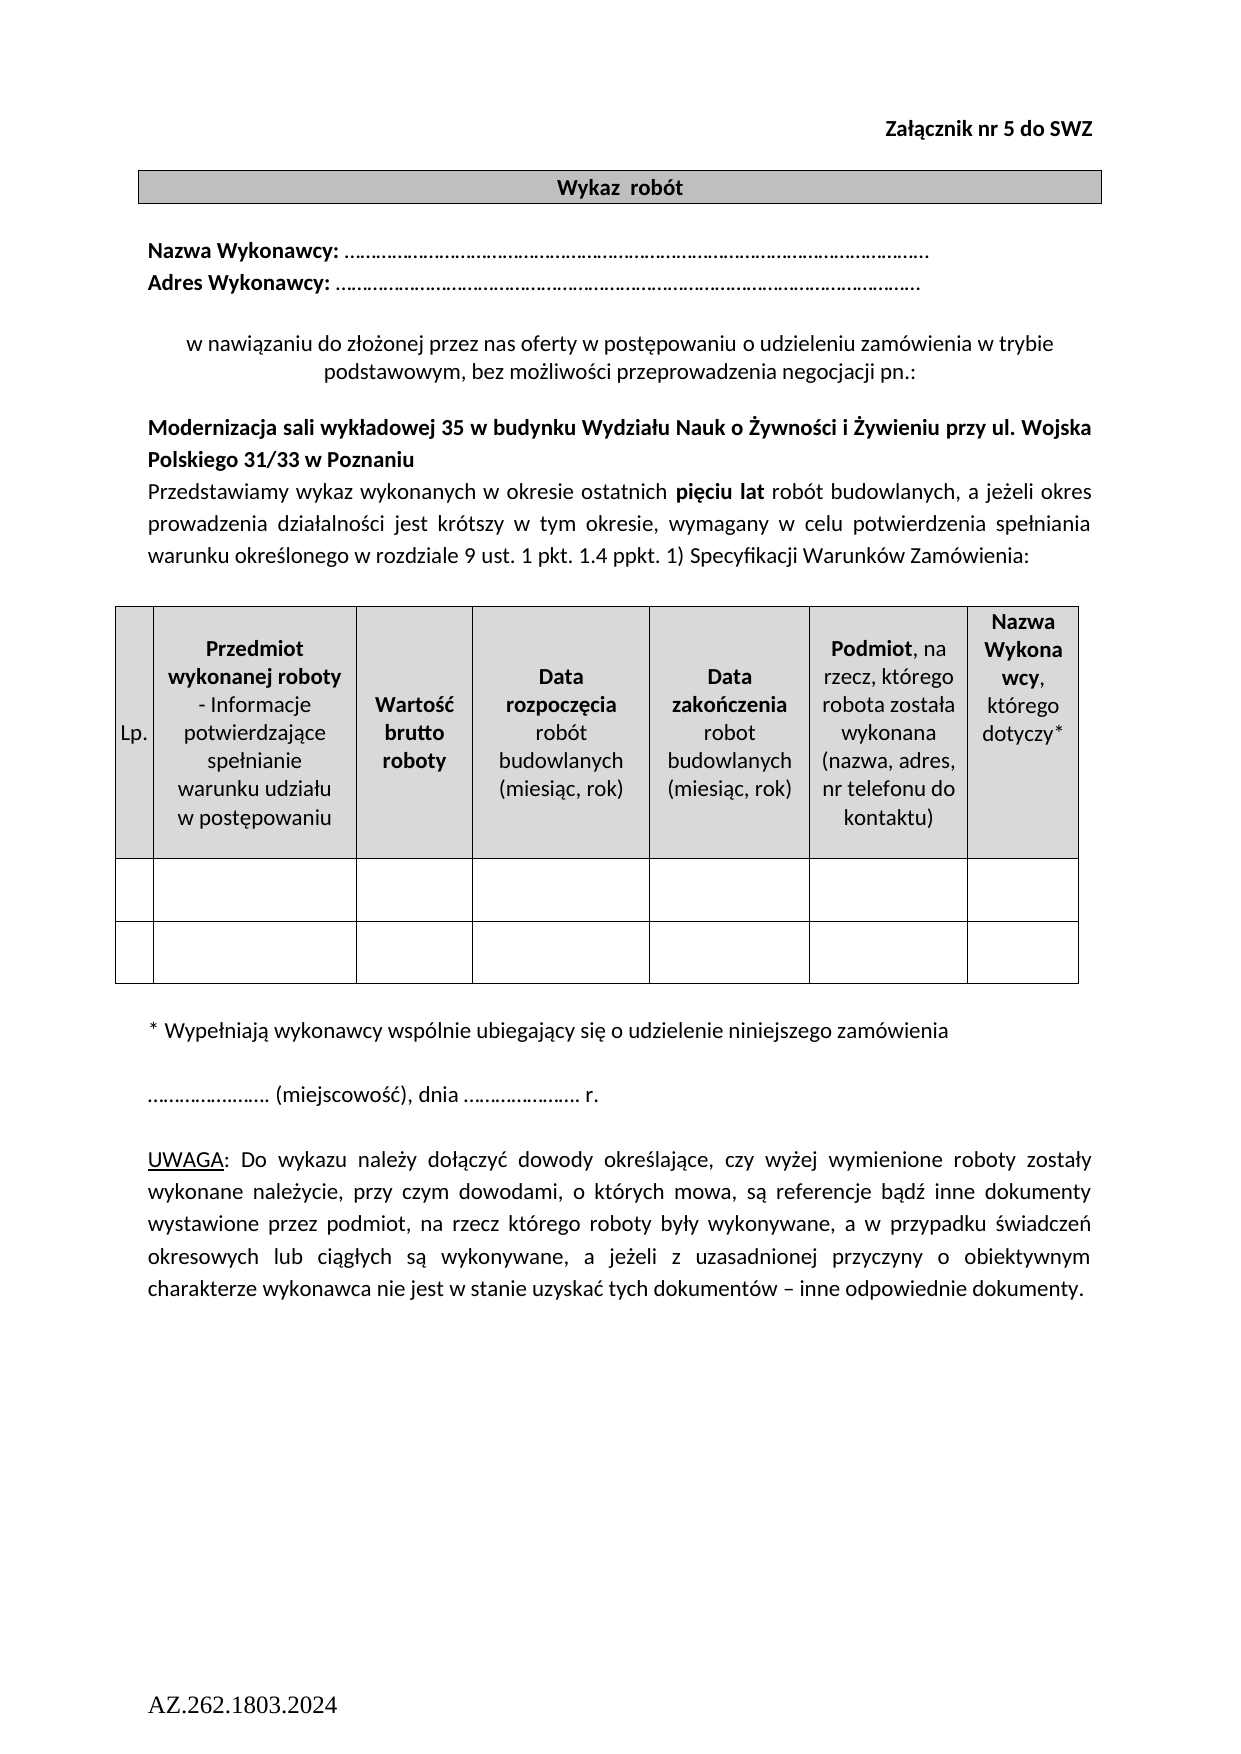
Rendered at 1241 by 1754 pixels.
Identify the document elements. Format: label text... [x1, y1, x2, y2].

table_cell [357, 922, 472, 982]
table_header Lp. [116, 607, 153, 858]
table_header Data zakończenia robot budowlanych (miesiąc, rok) [650, 607, 809, 858]
table_cell [650, 922, 809, 982]
table_header Przedmiot wykonanej roboty - Informacje potwierdzające spełnianie warunku udziału w postępowaniu [154, 607, 356, 858]
text Nazwa Wykonawcy: ………………………………………………………………………………………………… [148, 236, 1092, 264]
table_cell [810, 922, 967, 982]
table_cell [968, 922, 1078, 982]
text UWAGA: Do wykazu należy dołączyć dowody określające, czy wyżej wymienione roboty zostały wykonane należycie, przy czym dowodami, o których mowa, są referencje bądź inne dokumenty wystawione przez podmiot, na rzecz którego roboty były wykonywane, a w przypadku świadczeń okresowych lub ciągłych są wykonywane, a jeżeli z uzasadnionej przyczyny o obiektywnym charakterze wykonawca nie jest w stanie uzyskać tych dokumentów – inne odpowiednie dokumenty. [148, 1145, 1093, 1302]
table_cell [154, 922, 356, 982]
text Przedstawiamy wykaz wykonanych w okresie ostatnich pięciu lat robót budowlanych, a jeżeli okres prowadzenia działalności jest krótszy w tym okresie, wymagany w celu potwierdzenia spełniania warunku określonego w rozdziale 9 ust. 1 pkt. 1.4 ppkt. 1) Specyfikacji Warunków Zamówienia: [148, 477, 1093, 569]
table_cell [968, 859, 1078, 921]
table_header Data rozpoczęcia robót budowlanych (miesiąc, rok) [473, 607, 649, 858]
text Adres Wykonawcy: ………………………………………………………………………………………………… [148, 268, 1092, 297]
text Załącznik nr 5 do SWZ [148, 114, 1092, 142]
table_cell [357, 859, 472, 921]
table_header Wartość brutto roboty [357, 607, 472, 858]
table_cell [154, 859, 356, 921]
table_header Nazwa Wykonawcy, którego dotyczy* [968, 607, 1078, 858]
table_header Podmiot, na rzecz, którego robota została wykonana (nazwa, adres, nr telefonu do kontaktu) [810, 607, 967, 858]
table_cell [116, 922, 153, 982]
table_cell [473, 859, 649, 921]
table_cell [116, 859, 153, 921]
text w nawiązaniu do złożonej przez nas oferty w postępowaniu o udzieleniu zamówienia w trybie podstawowym, bez możliwości przeprowadzenia negocjacji pn.: [148, 329, 1092, 385]
table_cell [810, 859, 967, 921]
text …………….……. (miejscowość), dnia …………………. r. [148, 1080, 1092, 1108]
text * Wypełniają wykonawcy wspólnie ubiegający się o udzielenie niniejszego zamówienia [148, 1016, 1092, 1044]
text Modernizacja sali wykładowej 35 w budynku Wydziału Nauk o Żywności i Żywieniu przy ul. Wojska Polskiego 31/33 w Poznaniu [148, 413, 1093, 473]
table_cell [473, 922, 649, 982]
table_cell [650, 859, 809, 921]
text Wykaz robót [139, 171, 1101, 203]
